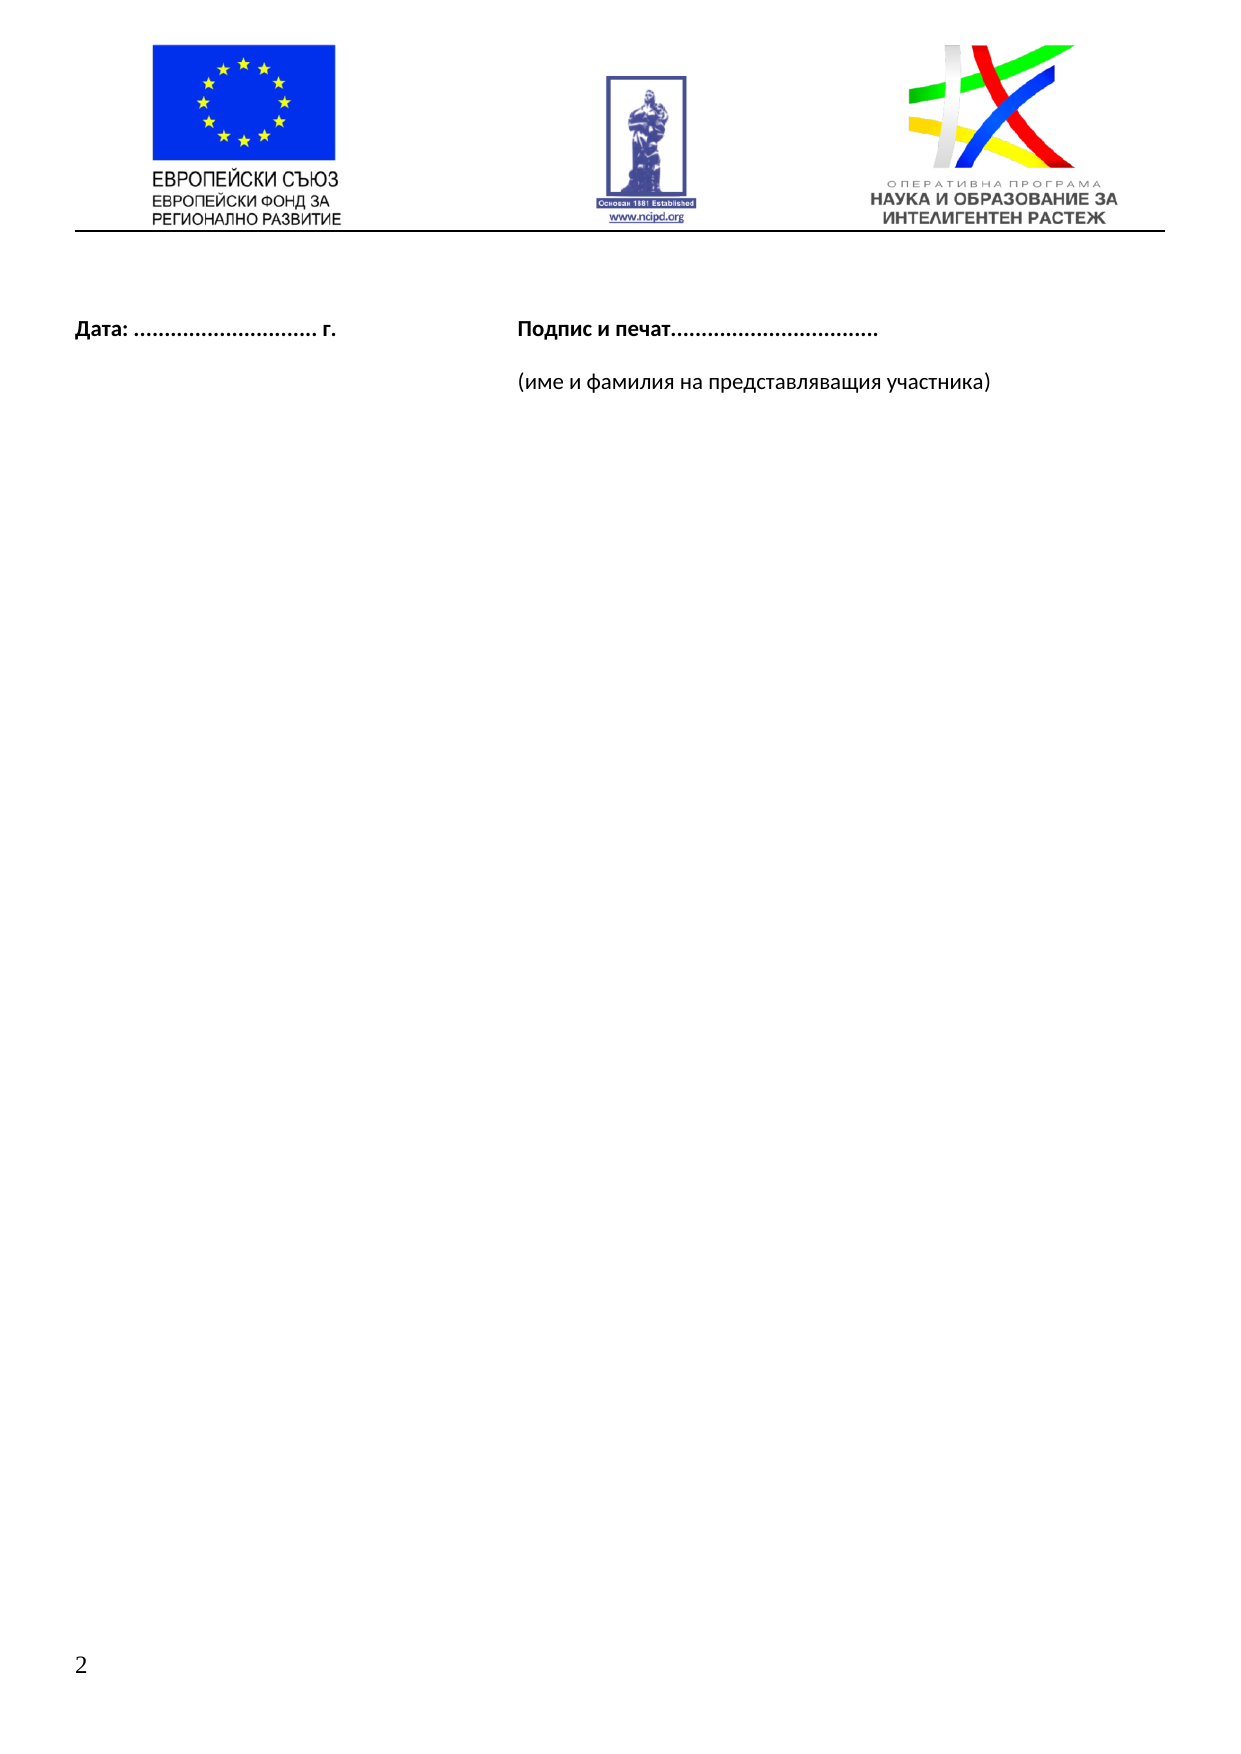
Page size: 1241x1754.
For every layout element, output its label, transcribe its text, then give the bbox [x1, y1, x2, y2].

picture [135, 41, 1124, 226]
text Дата: .............................. г. Подпис и печат.................................. [75, 314, 1165, 342]
text (име и фамилия на представляващия участника) [444, 367, 1165, 395]
